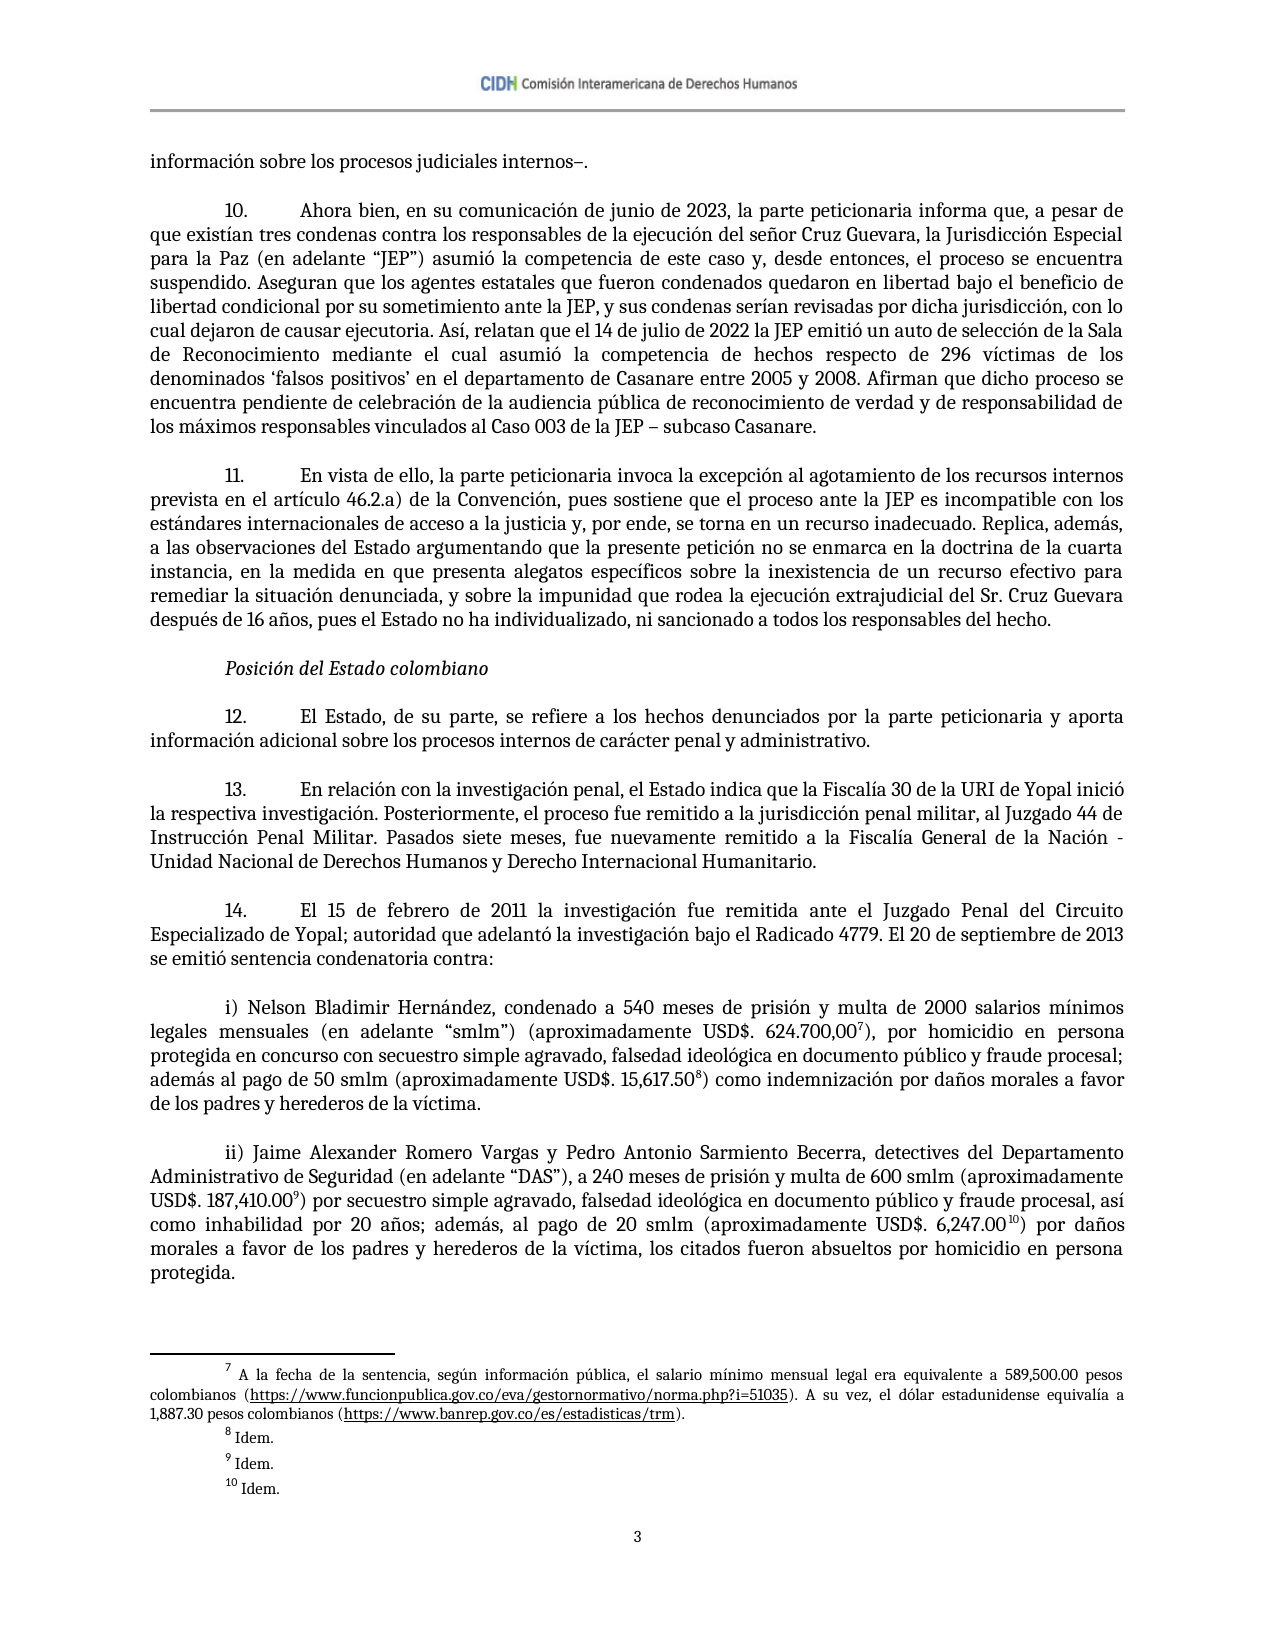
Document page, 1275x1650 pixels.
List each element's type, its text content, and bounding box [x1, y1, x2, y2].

list Posición del Estado colombiano [225, 656, 1125, 680]
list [150, 150, 1125, 174]
list El 15 de febrero de 2011 la investigación fue remitida ante el Juzgado Penal del Circuito Especializado de Yopal; autoridad que adelantó la investigación bajo el Radicado 4779. El 20 de septiembre de 2013 se emitió sentencia condenatoria contra: [150, 899, 1125, 971]
list El Estado, de su parte, se refiere a los hechos denunciados por la parte peticionaria y aporta información adicional sobre los procesos internos de carácter penal y administrativo. [150, 705, 1125, 753]
list En relación con la investigación penal, el Estado indica que la Fiscalía 30 de la URI de Yopal inició la respectiva investigación. Posteriormente, el proceso fue remitido a la jurisdicción penal militar, al Juzgado 44 de Instrucción Penal Militar. Pasados siete meses, fue nuevamente remitido a la Fiscalía General de la Nación - Unidad Nacional de Derechos Humanos y Derecho Internacional Humanitario. [150, 778, 1125, 874]
list Ahora bien, en su comunicación de junio de 2023, la parte peticionaria informa que, a pesar de que existían tres condenas contra los responsables de la ejecución del señor Cruz Guevara, la Jurisdicción Especial para la Paz (en adelante “JEP”) asumió la competencia de este caso y, desde entonces, el proceso se encuentra suspendido. Aseguran que los agentes estatales que fueron condenados quedaron en libertad bajo el beneficio de libertad condicional por su sometimiento ante la JEP, y sus condenas serían revisadas por dicha jurisdicción, con lo cual dejaron de causar ejecutoria. Así, relatan que el 14 de julio de 2022 la JEP emitió un auto de selección de la Sala de Reconocimiento mediante el cual asumió la competencia de hechos respecto de 296 víctimas de los denominados ‘falsos positivos’ en el departamento de Casanare entre 2005 y 2008. Afirman que dicho proceso se encuentra pendiente de celebración de la audiencia pública de reconocimiento de verdad y de responsabilidad de los máximos responsables vinculados al Caso 003 de la JEP – subcaso Casanare. [150, 199, 1125, 438]
text i) Nelson Bladimir Hernández, condenado a 540 meses de prisión y multa de 2000 salarios mínimos legales mensuales (en adelante “smlm”) (aproximadamente USD$. 624.700,00), por homicidio en persona protegida en concurso con secuestro simple agravado, falsedad ideológica en documento público y fraude procesal; además al pago de 50 smlm (aproximadamente USD$. 15,617.50) como indemnización por daños morales a favor de los padres y herederos de la víctima. [150, 996, 1125, 1116]
text ii) Jaime Alexander Romero Vargas y Pedro Antonio Sarmiento Becerra, detectives del Departamento Administrativo de Seguridad (en adelante “DAS”), a 240 meses de prisión y multa de 600 smlm (aproximadamente USD$. 187,410.00) por secuestro simple agravado, falsedad ideológica en documento público y fraude procesal, así como inhabilidad por 20 años; además, al pago de 20 smlm (aproximadamente USD$. 6,247.00) por daños morales a favor de los padres y herederos de la víctima, los citados fueron absueltos por homicidio en persona protegida. [150, 1141, 1125, 1284]
list En vista de ello, la parte peticionaria invoca la excepción al agotamiento de los recursos internos prevista en el artículo 46.2.a) de la Convención, pues sostiene que el proceso ante la JEP es incompatible con los estándares internacionales de acceso a la justicia y, por ende, se torna en un recurso inadecuado. Replica, además, a las observaciones del Estado argumentando que la presente petición no se enmarca en la doctrina de la cuarta instancia, en la medida en que presenta alegatos específicos sobre la inexistencia de un recurso efectivo para remediar la situación denunciada, y sobre la impunidad que rodea la ejecución extrajudicial del Sr. Cruz Guevara después de 16 años, pues el Estado no ha individualizado, ni sancionado a todos los responsables del hecho. [150, 463, 1125, 631]
picture [475, 75, 800, 93]
